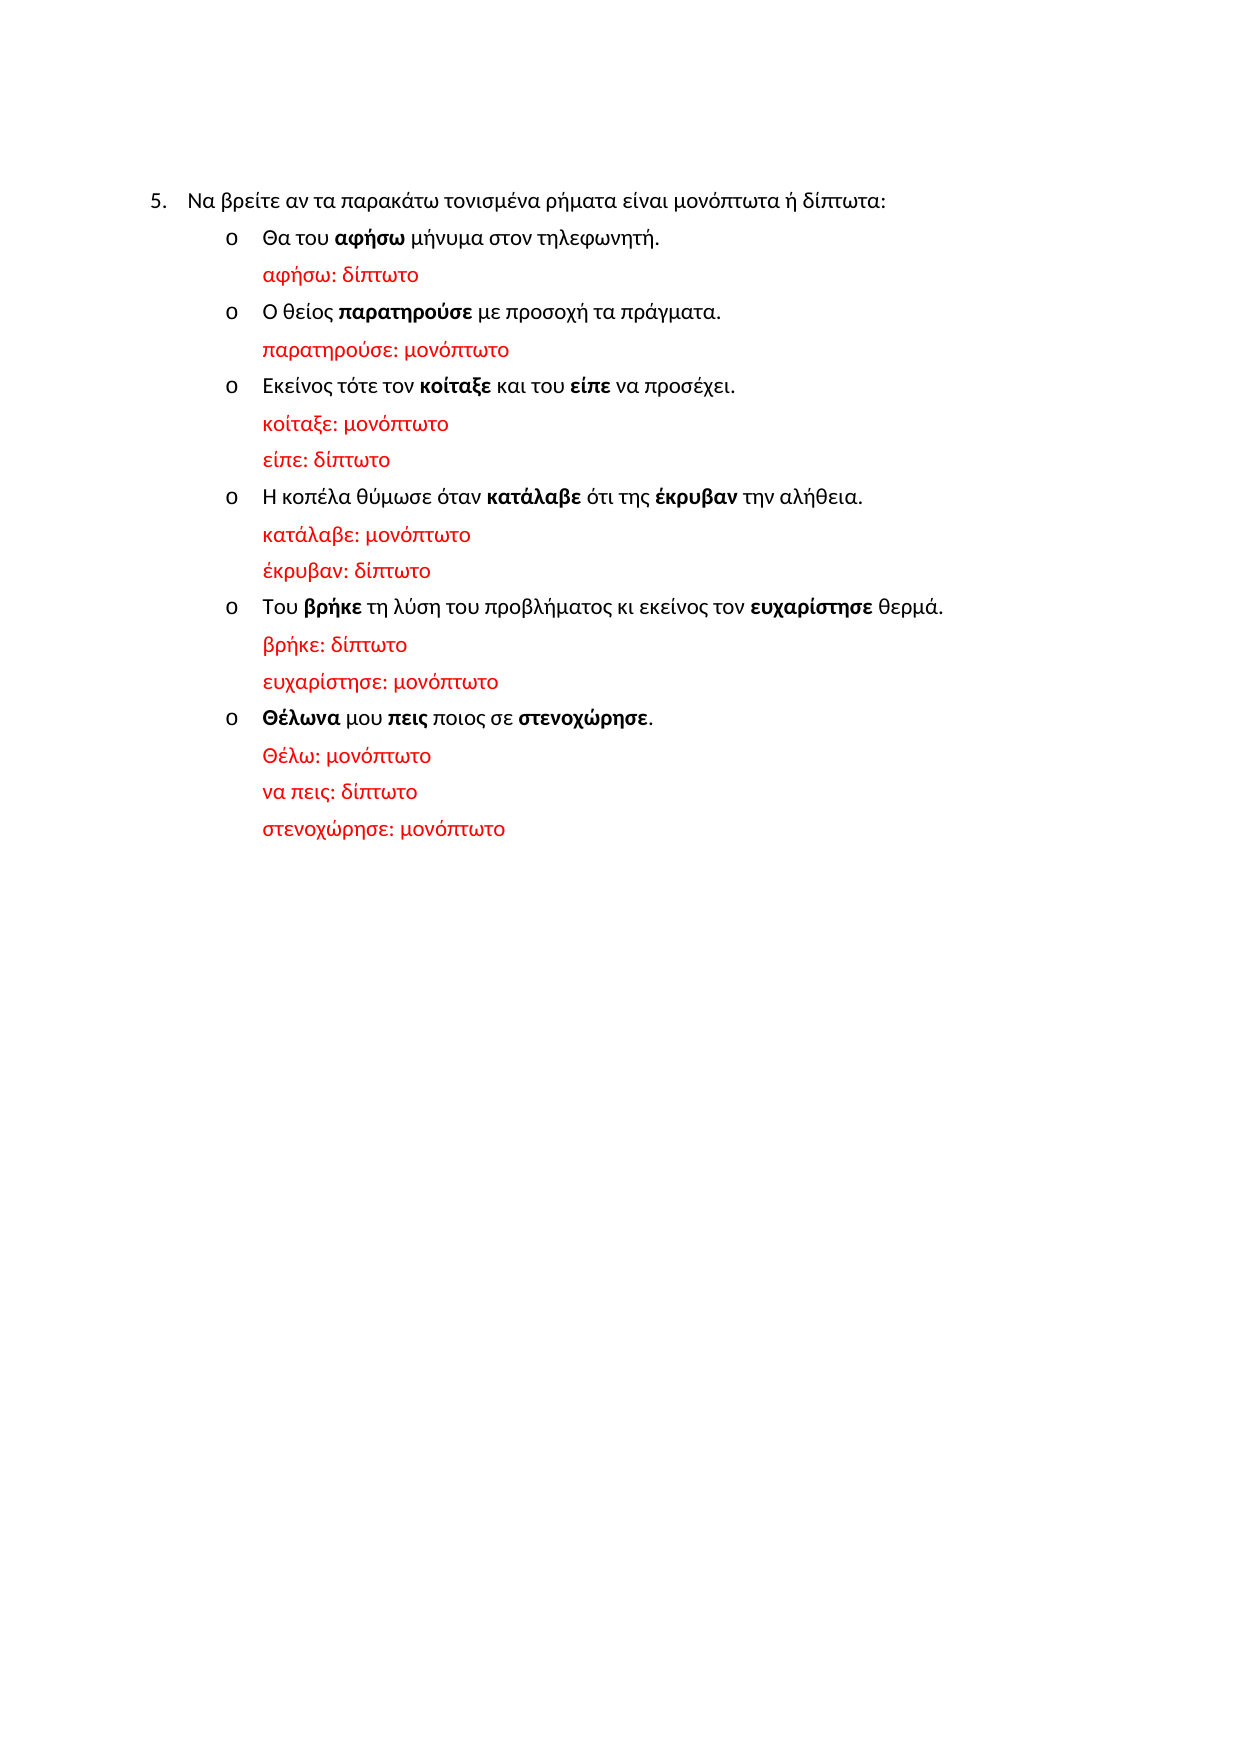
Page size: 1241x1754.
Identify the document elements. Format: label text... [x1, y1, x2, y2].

list κατάλαβε: μονόπτωτο [262, 520, 1090, 548]
list Η κοπέλα θύμωσε όταν κατάλαβε ότι της έκρυβαν την αλήθεια. [225, 482, 1090, 511]
list Εκείνος τότε τον κοίταξε και του είπε να προσέχει. [225, 371, 1090, 400]
list Του βρήκε τη λύση του προβλήματος κι εκείνος τον ευχαρίστησε θερμά. [225, 592, 1090, 622]
list να πεις: δίπτωτο [262, 777, 1090, 805]
list αφήσω: δίπτωτο [262, 261, 1090, 289]
list Θα του αφήσω μήνυμα στον τηλεφωνητή. [225, 223, 1090, 252]
list βρήκε: δίπτωτο [262, 630, 1090, 658]
list Να βρείτε αν τα παρακάτω τονισμένα ρήματα είναι μονόπτωτα ή δίπτωτα: [150, 186, 1090, 214]
list κοίταξε: μονόπτωτο [262, 409, 1090, 437]
list Ο θείος παρατηρούσε με προσοχή τα πράγματα. [225, 297, 1090, 326]
list Θέλω: μονόπτωτο [262, 741, 1090, 769]
list στενοχώρησε: μονόπτωτο [262, 814, 1090, 842]
list Θέλωνα μου πεις ποιος σε στενοχώρησε. [225, 703, 1090, 732]
list έκρυβαν: δίπτωτο [262, 556, 1090, 584]
list παρατηρούσε: μονόπτωτο [262, 335, 1090, 363]
list είπε: δίπτωτο [262, 446, 1090, 473]
list ευχαρίστησε: μονόπτωτο [262, 667, 1090, 695]
